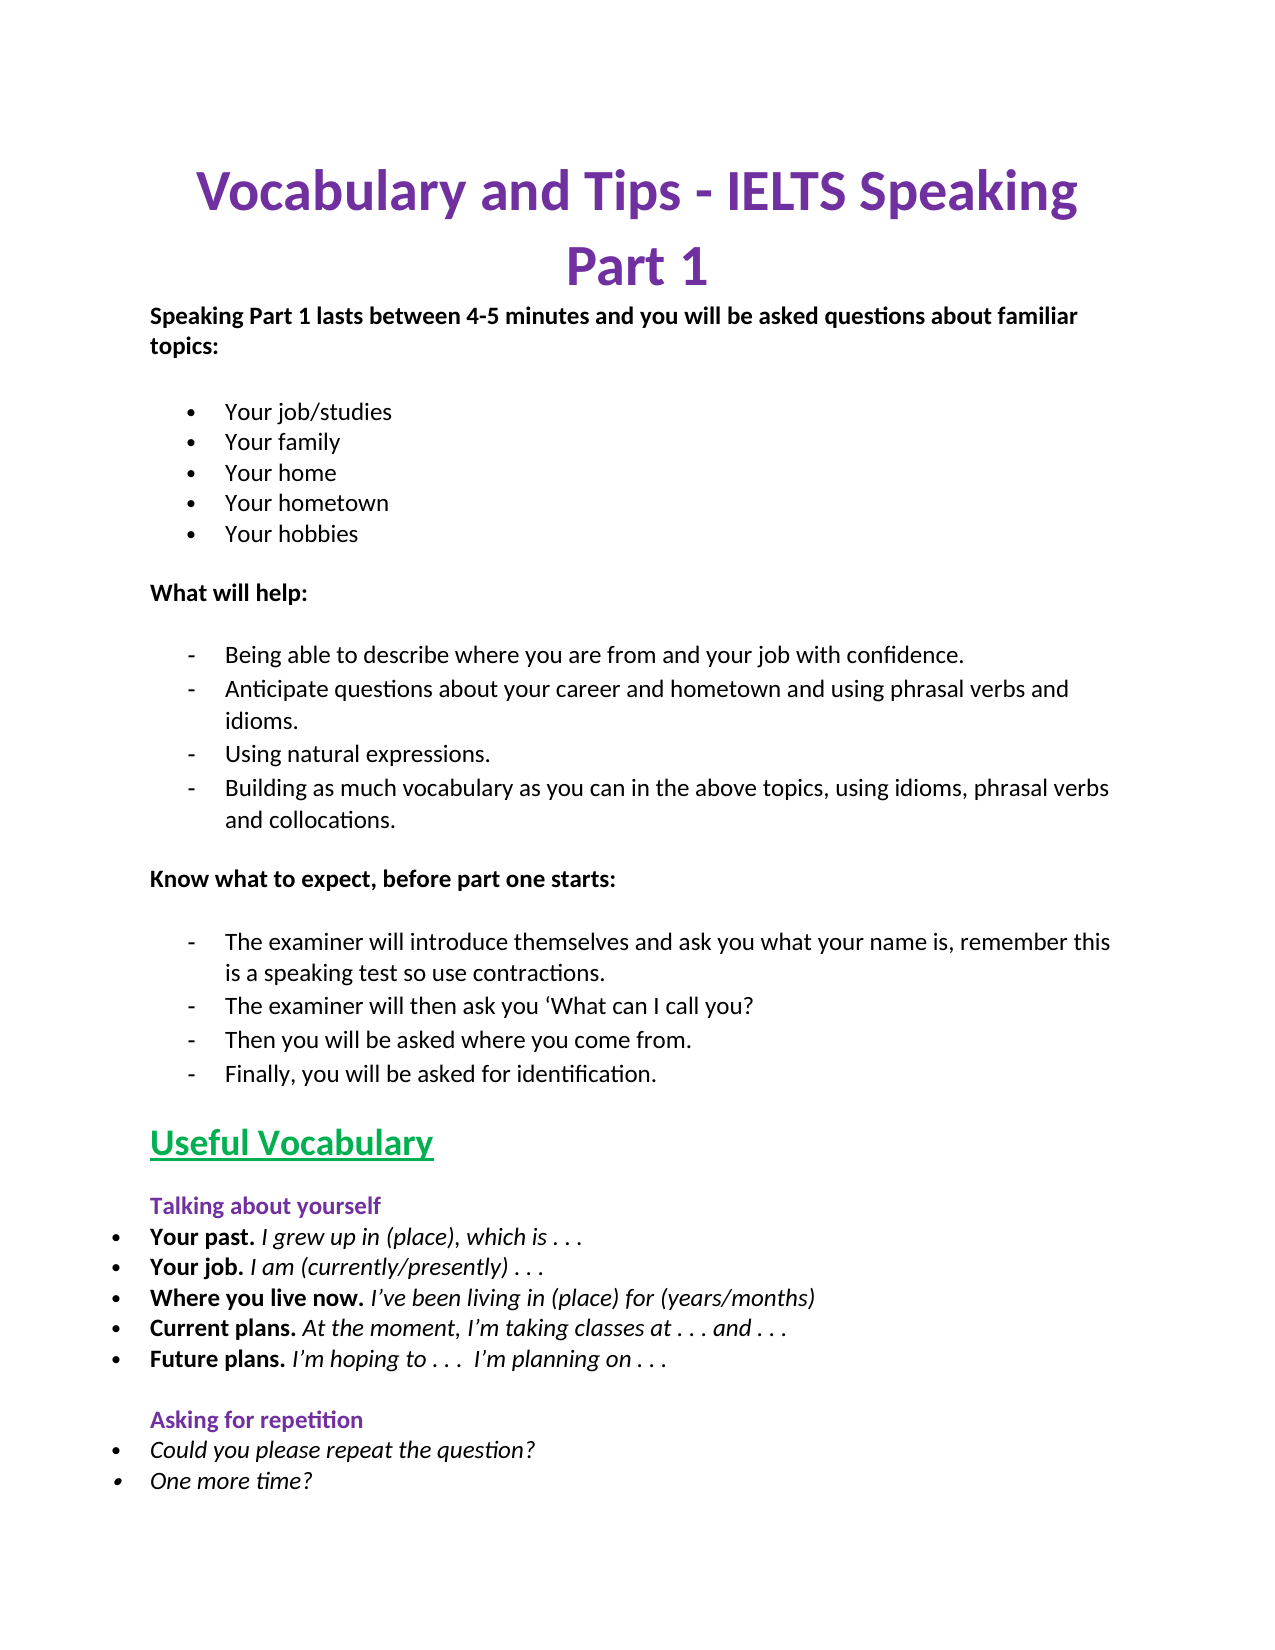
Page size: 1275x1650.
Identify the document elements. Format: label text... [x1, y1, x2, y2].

list Anticipate questions about your career and hometown and using phrasal verbs and idioms. [187, 671, 1125, 736]
list Building as much vocabulary as you can in the above topics, using idioms, phrasal verbs and collocations. [187, 770, 1125, 834]
text Asking for repetition [150, 1404, 1125, 1434]
text Know what to expect, before part one starts: [150, 863, 1125, 894]
list Your job. I am (currently/presently) . . . [112, 1251, 1125, 1282]
text What will help: [150, 577, 1125, 608]
list The examiner will then ask you ‘What can I call you? [187, 988, 1125, 1022]
text Speaking Part 1 lasts between 4-5 minutes and you will be asked questions about familiar topics: [150, 300, 1125, 361]
text Talking about yourself [150, 1190, 1125, 1221]
list Your hometown [187, 487, 1125, 518]
list Future plans. I’m hoping to . . . I’m planning on . . . [112, 1343, 1125, 1373]
list Current plans. At the moment, I’m taking classes at . . . and . . . [112, 1312, 1125, 1343]
list Using natural expressions. [187, 736, 1125, 770]
list One more time? [112, 1465, 1125, 1496]
text Vocabulary and Tips - IELTS Speaking Part 1 [150, 150, 1125, 300]
list Your home [187, 457, 1125, 487]
list Your family [187, 426, 1125, 457]
list Your hobbies [187, 518, 1125, 548]
list Finally, you will be asked for identification. [187, 1056, 1125, 1090]
list Then you will be asked where you come from. [187, 1022, 1125, 1056]
text Useful Vocabulary [150, 1119, 1125, 1165]
list The examiner will introduce themselves and ask you what your name is, remember this is a speaking test so use contractions. [187, 923, 1125, 988]
list Your job/studies [187, 396, 1125, 426]
list Could you please repeat the question? [112, 1434, 1125, 1465]
list Being able to describe where you are from and your job with confidence. [187, 637, 1125, 671]
list Where you live now. I’ve been living in (place) for (years/months) [112, 1282, 1125, 1312]
list Your past. I grew up in (place), which is . . . [112, 1221, 1125, 1251]
